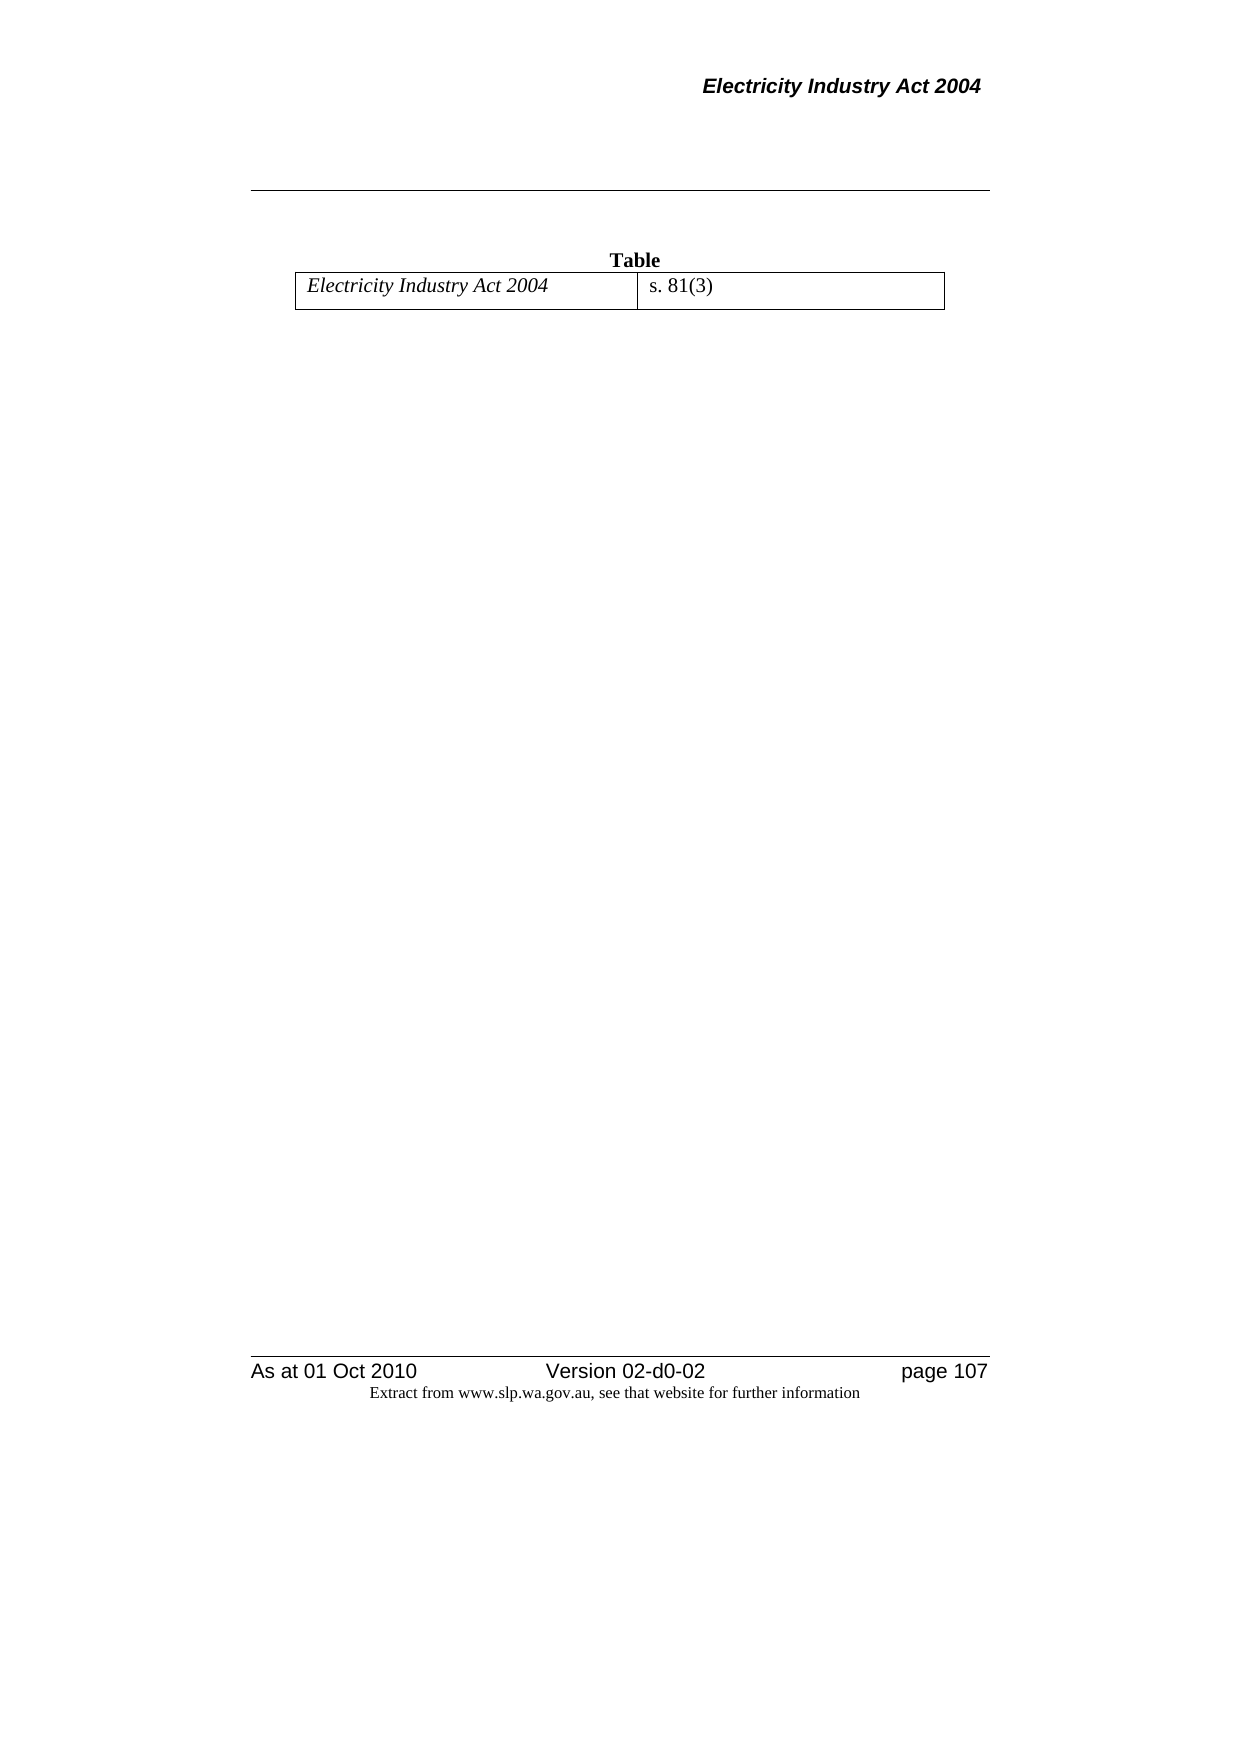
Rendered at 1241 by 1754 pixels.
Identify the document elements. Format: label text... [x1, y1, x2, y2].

table_header s. 81(3) [638, 273, 944, 308]
subtitle Table [309, 247, 960, 272]
table_header Electricity Industry Act 2004 [296, 273, 637, 308]
